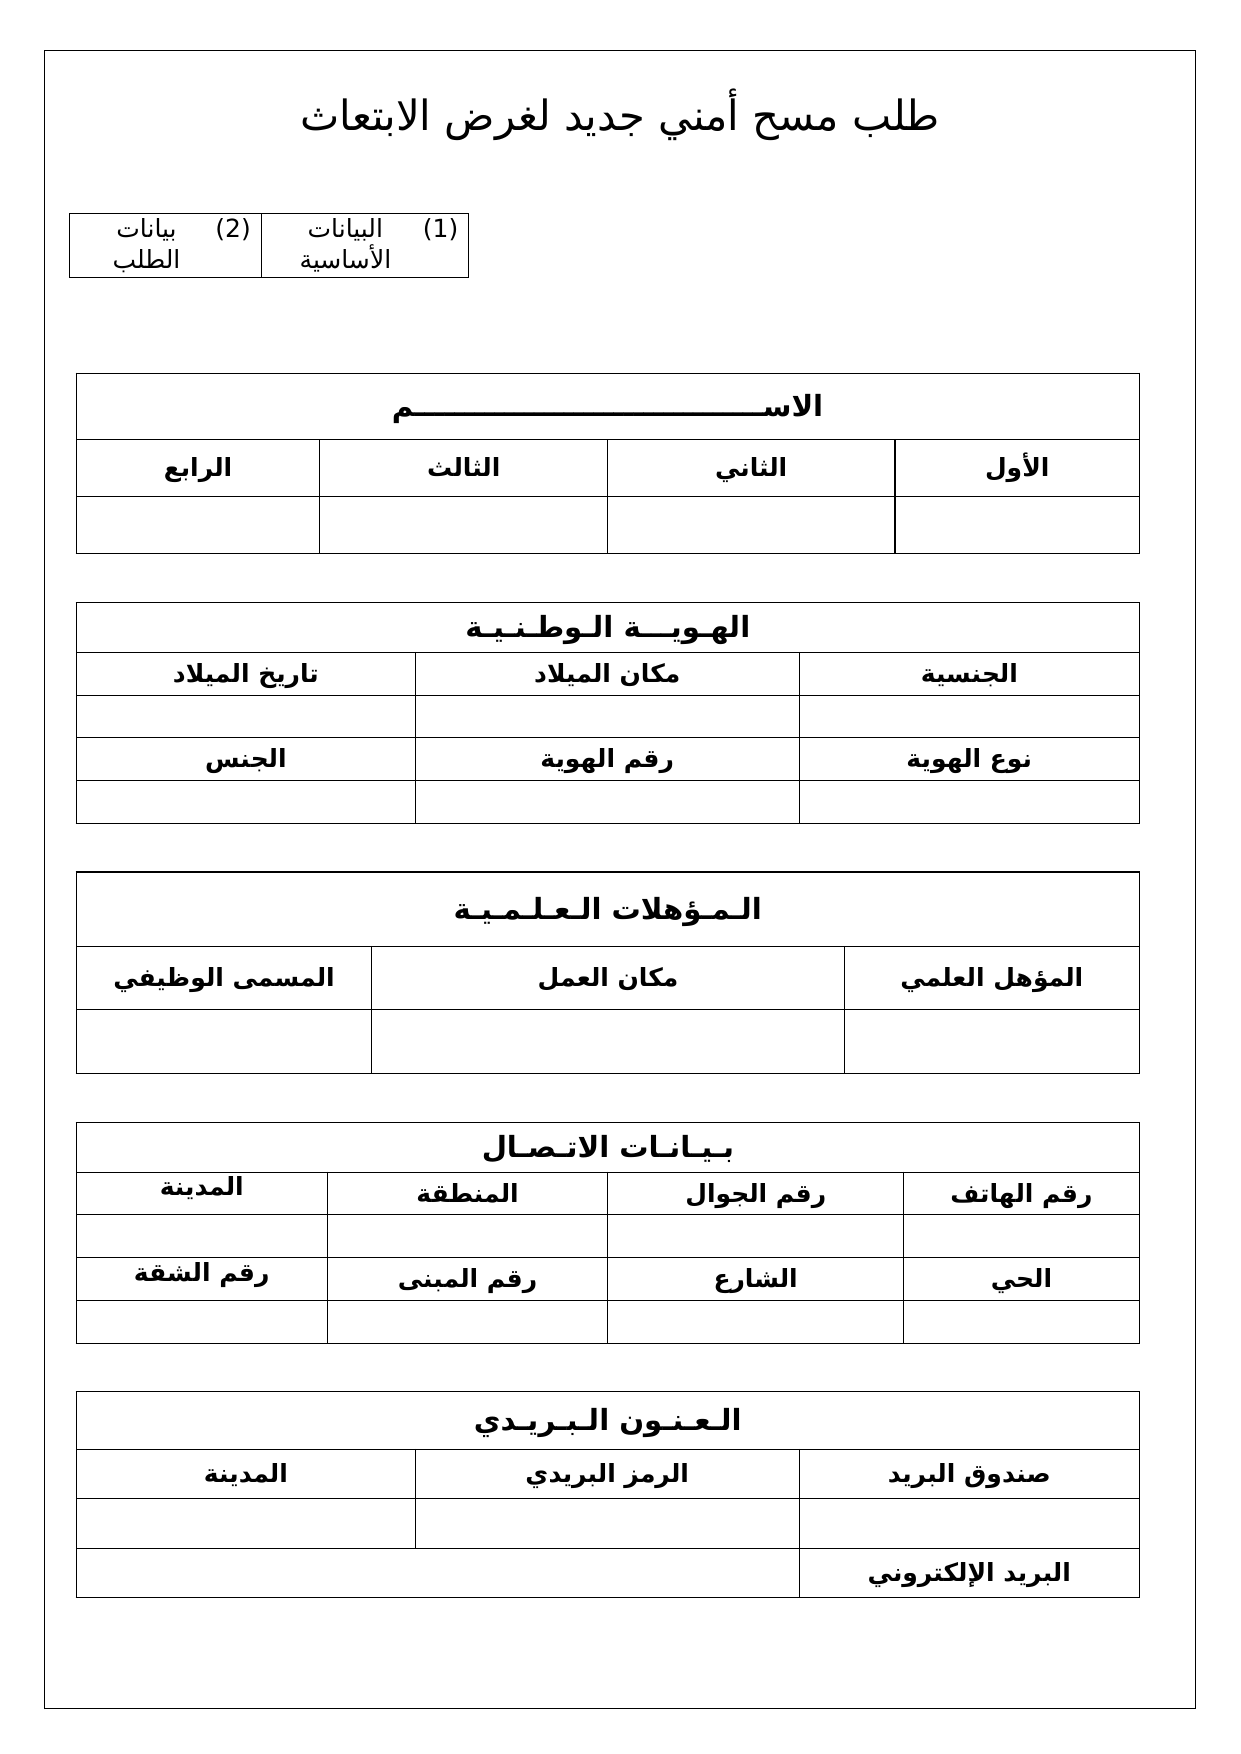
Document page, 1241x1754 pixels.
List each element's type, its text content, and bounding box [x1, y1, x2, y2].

table_cell الأول [896, 440, 1139, 496]
table_cell الرابع [77, 440, 319, 496]
table_cell الرمز البريدي [416, 1450, 799, 1498]
table_header بيانات الطلب [70, 214, 261, 277]
table_cell [77, 497, 319, 553]
table_cell [372, 1010, 844, 1073]
table_cell [904, 1301, 1139, 1342]
table_cell البريد الإلكتروني [800, 1549, 1139, 1597]
table_cell نوع الهوية [800, 738, 1139, 780]
table_cell [77, 1549, 799, 1597]
table_cell رقم المبنى [328, 1258, 607, 1300]
table_cell الثاني [608, 440, 894, 496]
table_cell الجنسية [800, 653, 1139, 694]
table_cell [845, 1010, 1139, 1073]
table_cell المنطقة [328, 1173, 607, 1214]
text طلب مسح أمني جديد لغرض الابتعاث [45, 91, 1195, 140]
table_cell [328, 1301, 607, 1342]
table_cell [896, 497, 1139, 553]
table_cell مكان الميلاد [416, 653, 799, 694]
table_cell [904, 1215, 1139, 1257]
table_cell الحي [904, 1258, 1139, 1300]
table_cell [320, 497, 607, 553]
table_cell رقم الهوية [416, 738, 799, 780]
table_cell المؤهل العلمي [845, 947, 1139, 1009]
table_cell المدينة [77, 1173, 327, 1214]
table_cell [77, 1301, 327, 1342]
table_cell [77, 1499, 415, 1548]
table_cell [416, 781, 799, 823]
table_header الهـويـــة الـوطـنـيـة [77, 603, 1139, 652]
table_cell الجنس [77, 738, 415, 780]
table_cell [328, 1215, 607, 1257]
table_cell رقم الهاتف [904, 1173, 1139, 1214]
table_cell [608, 1215, 903, 1257]
table_cell صندوق البريد [800, 1450, 1139, 1498]
table_cell [416, 696, 799, 737]
table_cell الثالث [320, 440, 607, 496]
table_cell [608, 497, 894, 553]
table_cell المدينة [77, 1450, 415, 1498]
table_header بـيـانـات الاتـصـال [77, 1123, 1139, 1172]
table_cell [800, 1499, 1139, 1548]
table_header الاســـــــــــــــــــــــــــــــــــم [77, 374, 1139, 439]
table_cell [800, 696, 1139, 737]
table_cell رقم الشقة [77, 1258, 327, 1300]
table_cell تاريخ الميلاد [77, 653, 415, 694]
table_header البيانات الأساسية [262, 214, 468, 277]
table_cell [416, 1499, 799, 1548]
table_cell رقم الجوال [608, 1173, 903, 1214]
table_cell الشارع [608, 1258, 903, 1300]
table_cell [77, 1010, 371, 1073]
table_cell [77, 696, 415, 737]
table_cell مكان العمل [372, 947, 844, 1009]
table_cell [800, 781, 1139, 823]
table_cell المسمى الوظيفي [77, 947, 371, 1009]
table_cell [77, 781, 415, 823]
table_header الـعـنـون الـبـريـدي [77, 1392, 1139, 1449]
table_cell [77, 1215, 327, 1257]
table_cell [608, 1301, 903, 1342]
table_header الـمـؤهلات الـعـلـمـيـة [77, 873, 1139, 946]
